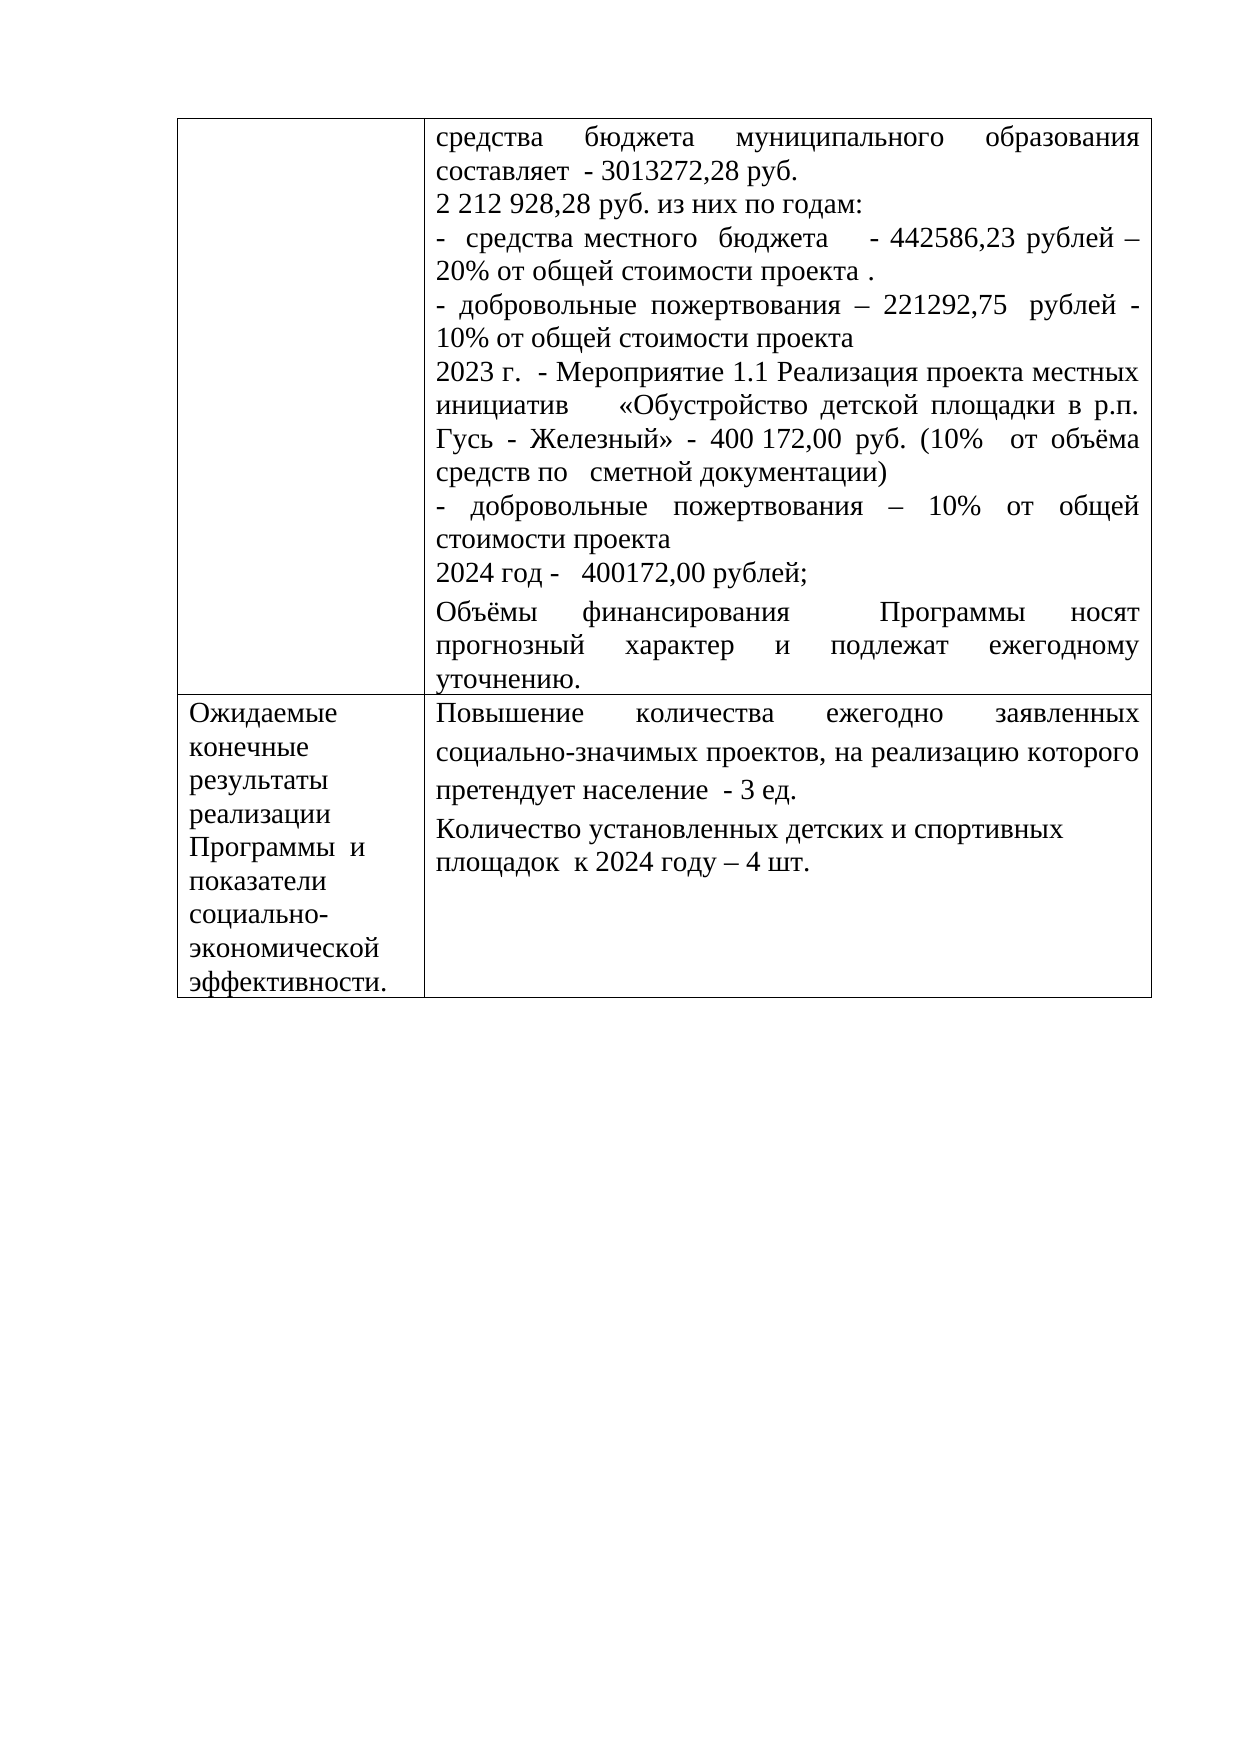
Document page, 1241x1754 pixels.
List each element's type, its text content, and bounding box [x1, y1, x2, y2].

table_cell Ожидаемые конечные результаты реализации Программы и показатели социально- экономической эффективности. [178, 695, 424, 997]
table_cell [178, 119, 424, 694]
table_cell Повышение количества ежегодно заявленных социально-значимых проектов, на реализацию которого претендует население - 3 ед. Количество установленных детских и спортивных площадок к 2024 году – 4 шт. [425, 695, 1151, 997]
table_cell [425, 119, 1151, 694]
